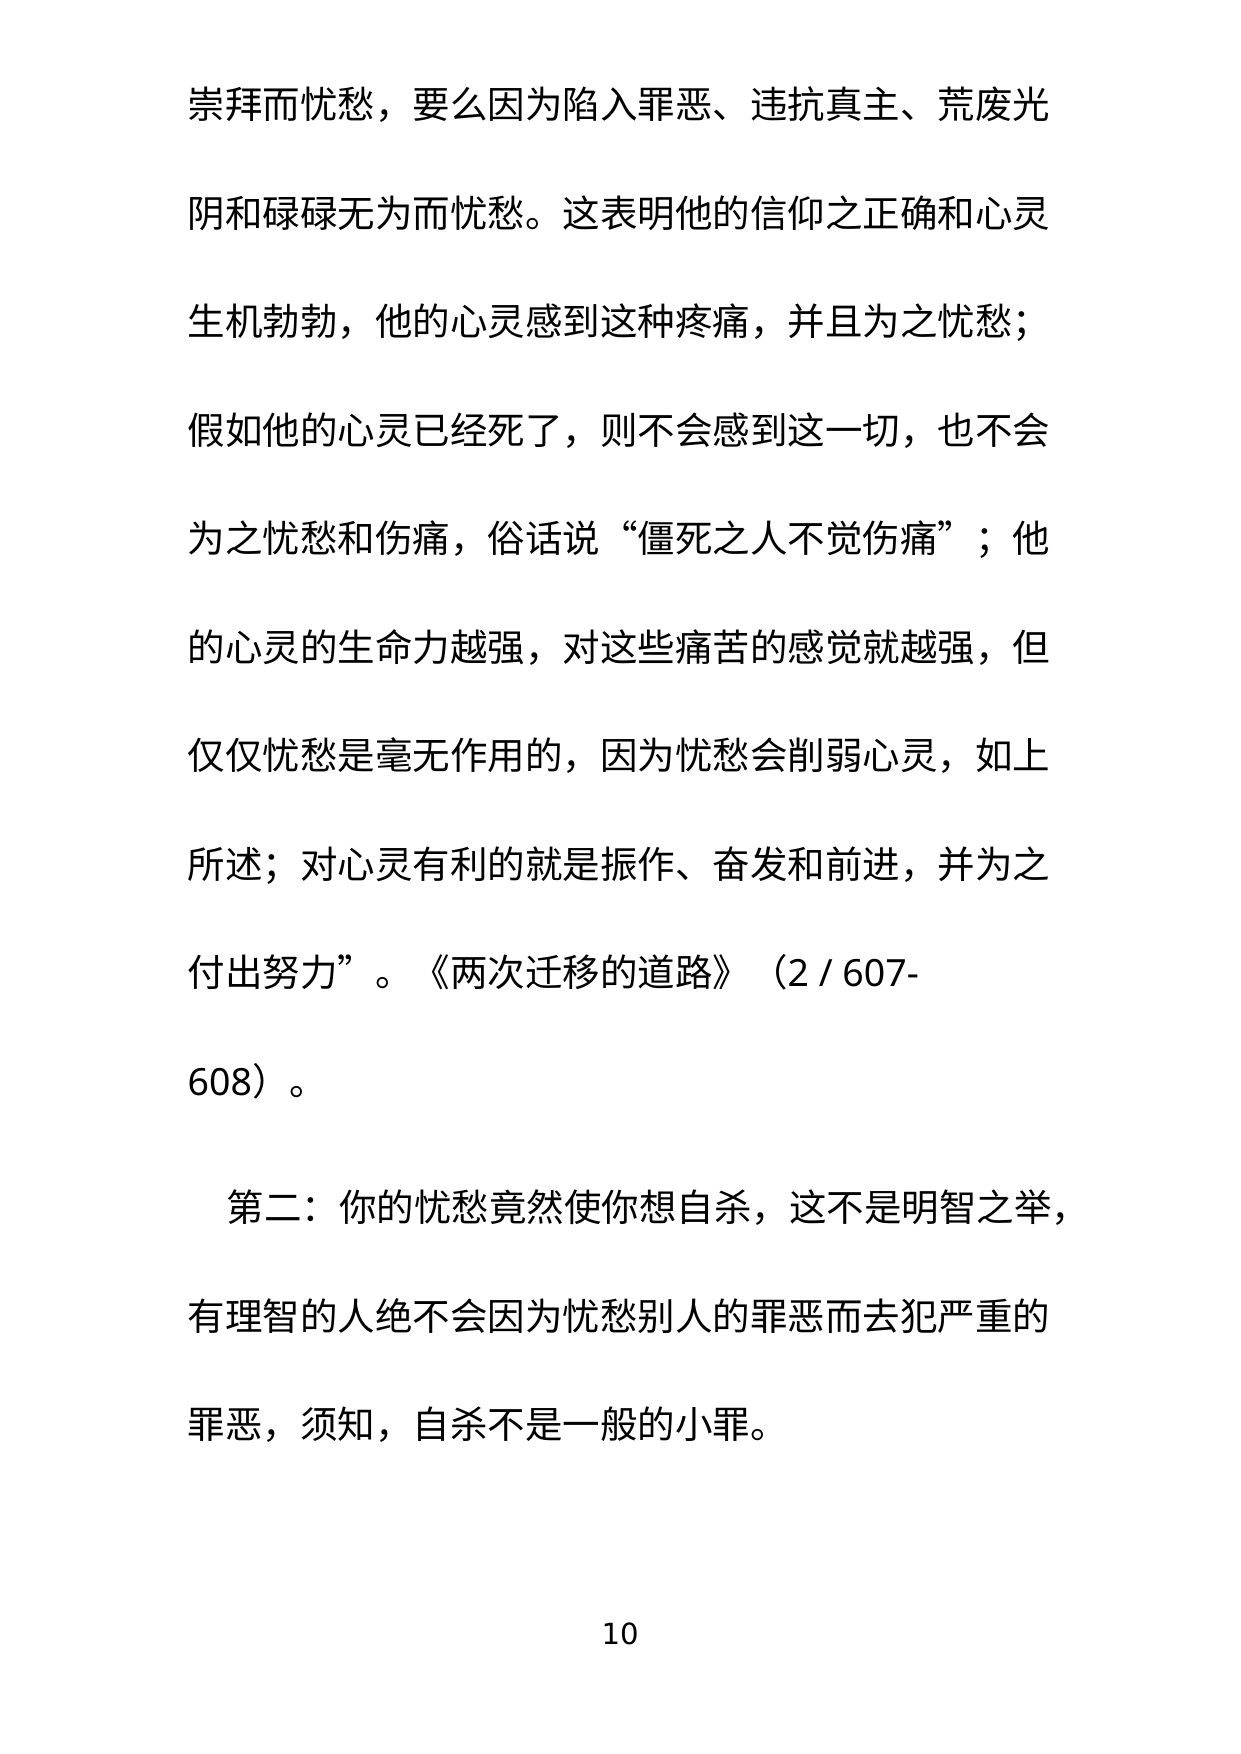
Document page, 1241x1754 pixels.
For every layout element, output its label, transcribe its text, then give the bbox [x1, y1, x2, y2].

text 第二：你的忧愁竟然使你想自杀，这不是明智之举，有理智的人绝不会因为忧愁别人的罪恶而去犯严重的罪恶，须知，自杀不是一般的小罪。 [187, 1178, 1053, 1449]
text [187, 75, 1053, 1106]
